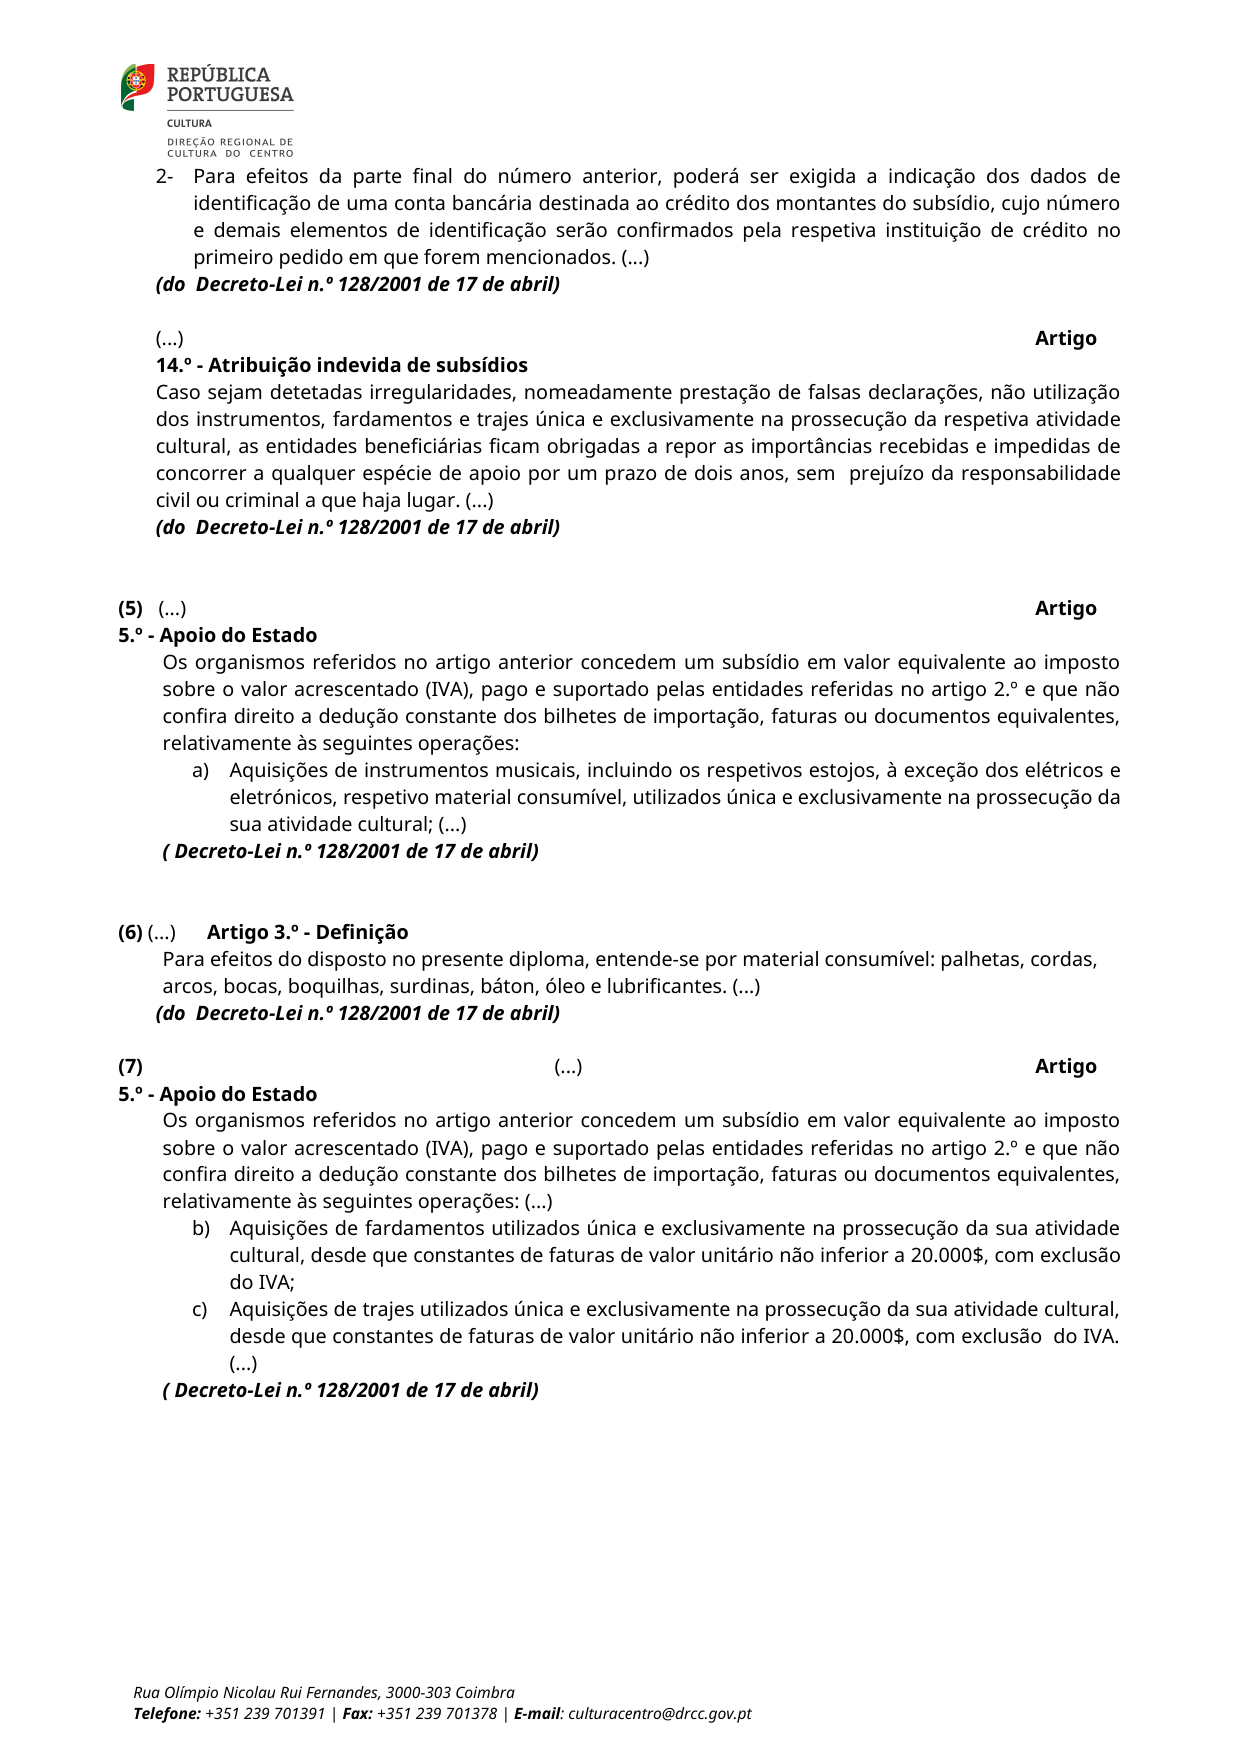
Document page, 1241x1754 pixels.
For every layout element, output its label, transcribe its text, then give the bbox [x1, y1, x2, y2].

list Para efeitos da parte final do número anterior, poderá ser exigida a indicação dos dados de identificação de uma conta bancária destinada ao crédito dos montantes do subsídio, cujo número e demais elementos de identificação serão confirmados pela respetiva instituição de crédito no primeiro pedido em que forem mencionados. (...) [156, 162, 1122, 270]
text (6) (...) Artigo 3.º - Definição [118, 918, 1122, 945]
text (do Decreto-Lei n.º 128/2001 de 17 de abril) [118, 513, 1122, 540]
text (do Decreto-Lei n.º 128/2001 de 17 de abril) [118, 999, 1122, 1026]
text (...) Artigo 14.º - Atribuição indevida de subsídios [156, 324, 1122, 378]
text (5) (...) Artigo 5.º - Apoio do Estado [118, 594, 1122, 648]
text (7) (...) Artigo 5.º - Apoio do Estado [118, 1053, 1122, 1107]
picture [118, 64, 311, 163]
text ( Decreto-Lei n.º 128/2001 de 17 de abril) [118, 837, 1122, 864]
text Caso sejam detetadas irregularidades, nomeadamente prestação de falsas declarações, não utilização dos instrumentos, fardamentos e trajes única e exclusivamente na prossecução da respetiva atividade cultural, as entidades beneficiárias ficam obrigadas a repor as importâncias recebidas e impedidas de concorrer a qualquer espécie de apoio por um prazo de dois anos, sem prejuízo da responsabilidade civil ou criminal a que haja lugar. (...) [156, 378, 1122, 513]
list Aquisições de fardamentos utilizados única e exclusivamente na prossecução da sua atividade cultural, desde que constantes de faturas de valor unitário não inferior a 20.000$, com exclusão do IVA; [192, 1215, 1122, 1296]
text Para efeitos do disposto no presente diploma, entende-se por material consumível: palhetas, cordas, arcos, bocas, boquilhas, surdinas, báton, óleo e lubrificantes. (...) [162, 945, 1122, 999]
text (do Decreto-Lei n.º 128/2001 de 17 de abril) [118, 270, 1122, 297]
text ( Decreto-Lei n.º 128/2001 de 17 de abril) [118, 1377, 1122, 1403]
text Os organismos referidos no artigo anterior concedem um subsídio em valor equivalente ao imposto sobre o valor acrescentado (IVA), pago e suportado pelas entidades referidas no artigo 2.º e que não confira direito a dedução constante dos bilhetes de importação, faturas ou documentos equivalentes, relativamente às seguintes operações: [162, 648, 1122, 756]
text Os organismos referidos no artigo anterior concedem um subsídio em valor equivalente ao imposto sobre o valor acrescentado (IVA), pago e suportado pelas entidades referidas no artigo 2.º e que não confira direito a dedução constante dos bilhetes de importação, faturas ou documentos equivalentes, relativamente às seguintes operações: (...) [162, 1107, 1122, 1215]
list Aquisições de instrumentos musicais, incluindo os respetivos estojos, à exceção dos elétricos e eletrónicos, respetivo material consumível, utilizados única e exclusivamente na prossecução da sua atividade cultural; (...) [192, 756, 1122, 837]
list Aquisições de trajes utilizados única e exclusivamente na prossecução da sua atividade cultural, desde que constantes de faturas de valor unitário não inferior a 20.000$, com exclusão do IVA.(...) [192, 1296, 1122, 1377]
